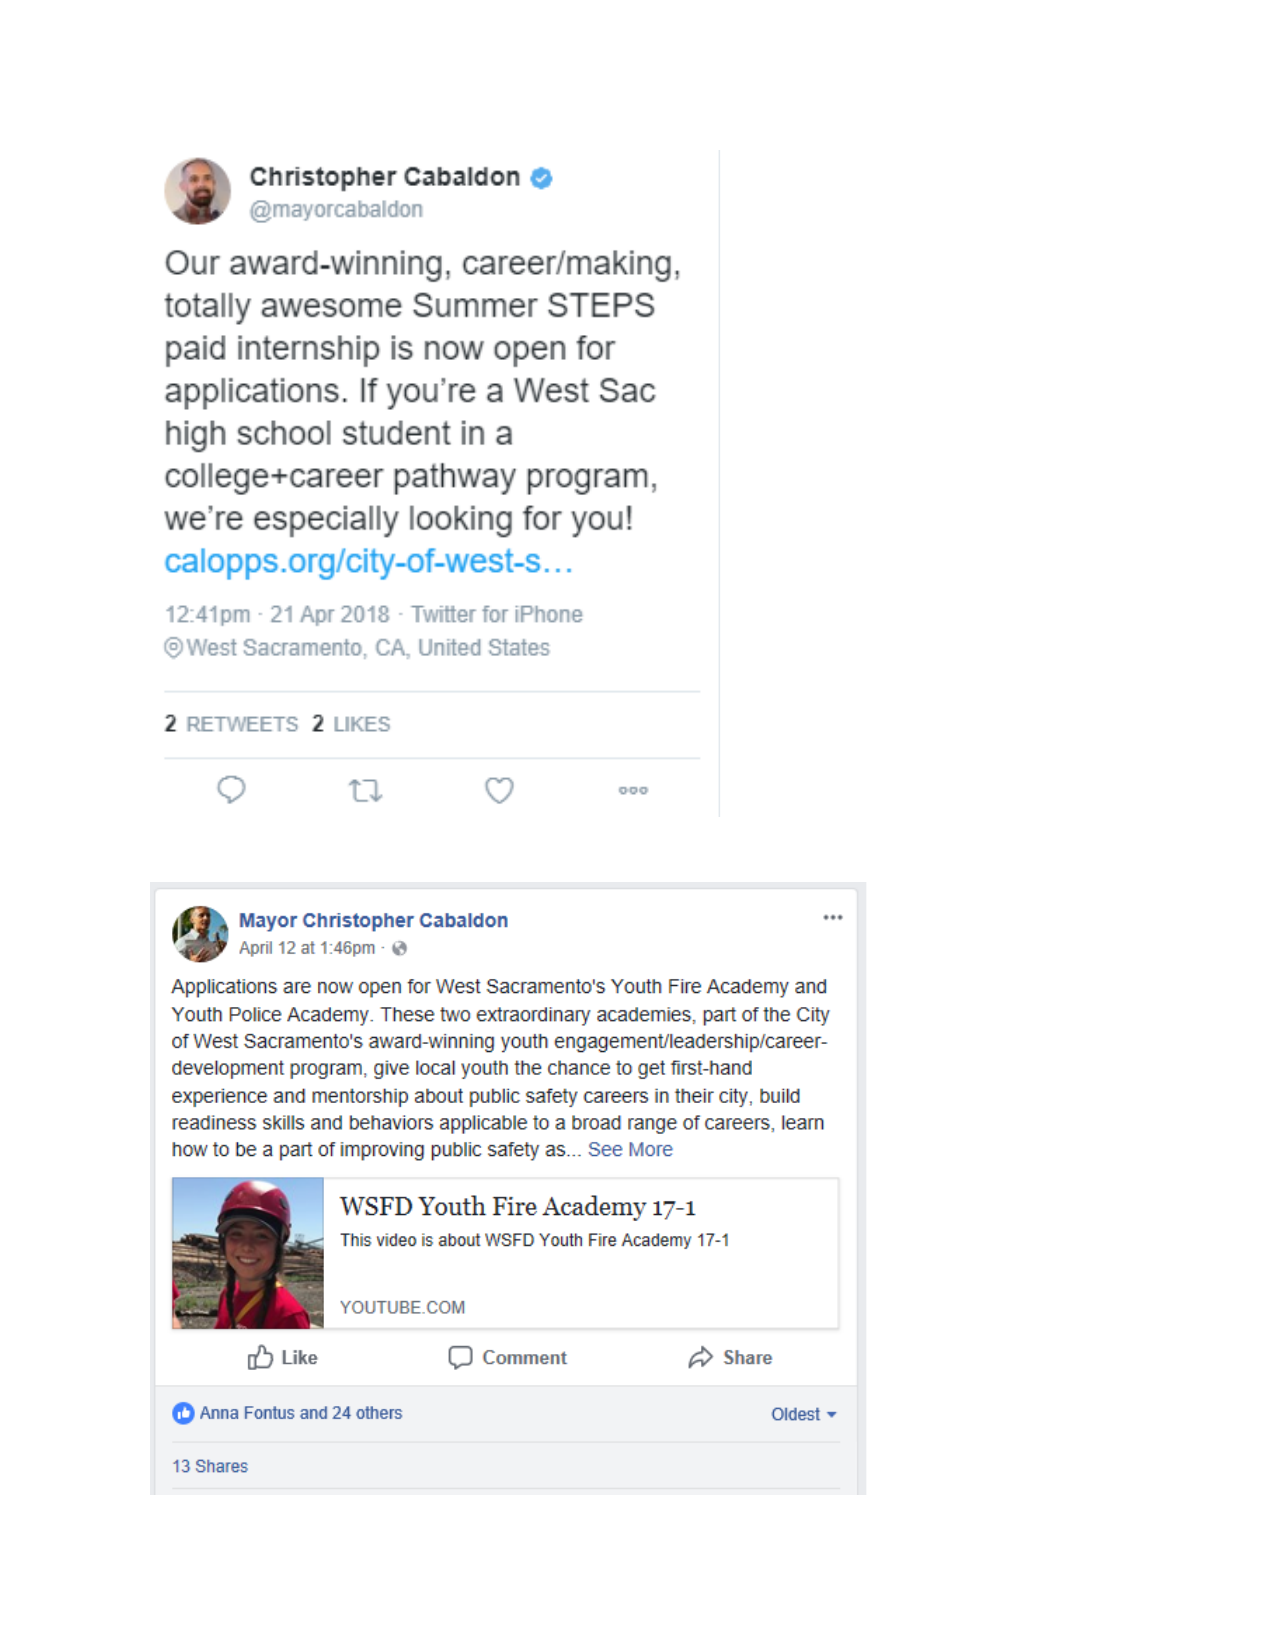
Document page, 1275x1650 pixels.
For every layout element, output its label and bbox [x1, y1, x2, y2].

picture [150, 882, 867, 1495]
picture [150, 150, 721, 817]
